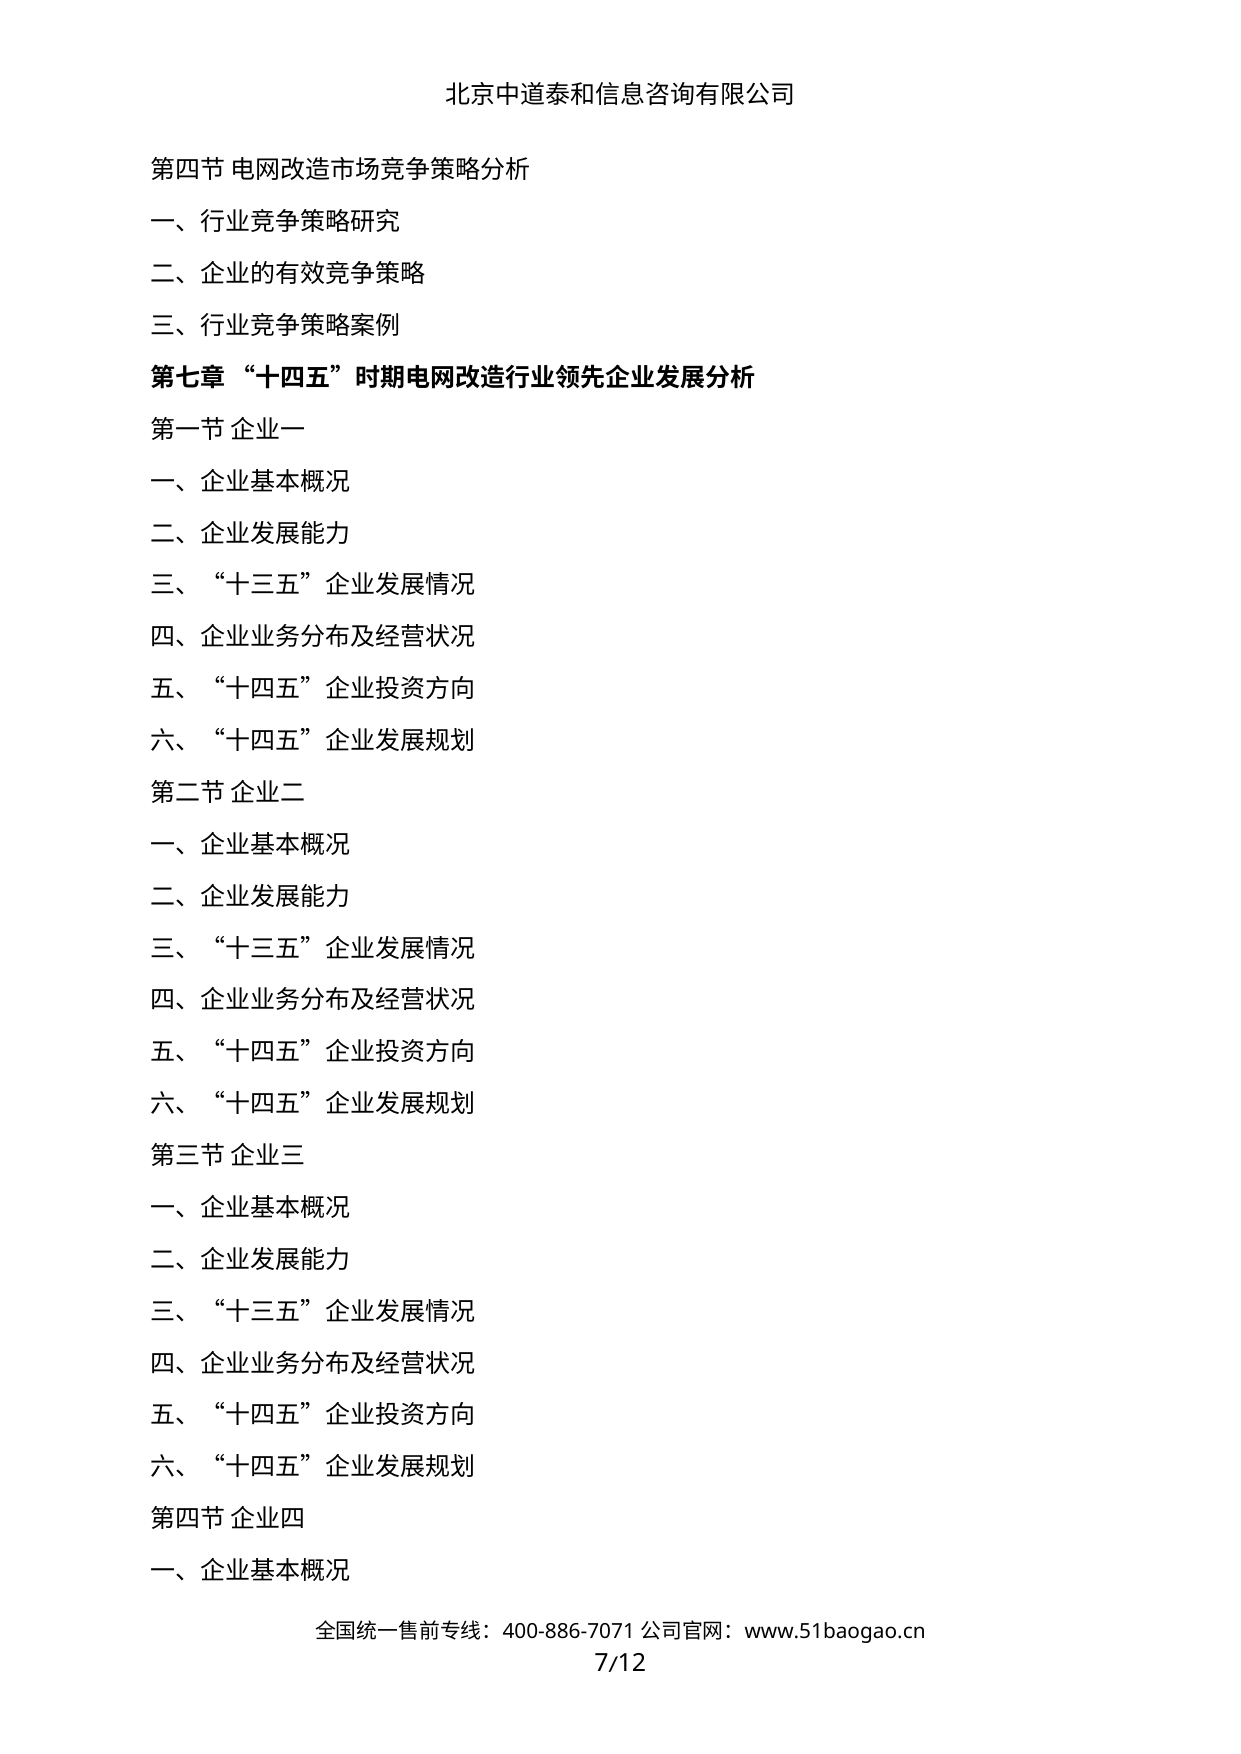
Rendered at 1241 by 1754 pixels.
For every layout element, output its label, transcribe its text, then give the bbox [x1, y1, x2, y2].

text 三、“十三五”企业发展情况 [150, 1291, 1090, 1327]
text 二、企业发展能力 [150, 1239, 1090, 1276]
text 一、企业基本概况 [150, 1187, 1090, 1224]
text 二、企业发展能力 [150, 513, 1090, 549]
text 五、“十四五”企业投资方向 [150, 1032, 1090, 1068]
text 三、“十三五”企业发展情况 [150, 565, 1090, 601]
text 二、企业的有效竞争策略 [150, 254, 1090, 290]
text 六、“十四五”企业发展规划 [150, 1084, 1090, 1120]
text 一、企业基本概况 [150, 824, 1090, 861]
text 三、行业竞争策略案例 [150, 306, 1090, 342]
text 第四节 企业四 [150, 1499, 1090, 1535]
text 一、企业基本概况 [150, 1551, 1090, 1587]
text 第一节 企业一 [150, 409, 1090, 446]
text 一、企业基本概况 [150, 461, 1090, 497]
text 四、企业业务分布及经营状况 [150, 1343, 1090, 1379]
text 四、企业业务分布及经营状况 [150, 980, 1090, 1016]
text 五、“十四五”企业投资方向 [150, 1395, 1090, 1431]
text 六、“十四五”企业发展规划 [150, 721, 1090, 757]
text 四、企业业务分布及经营状况 [150, 617, 1090, 653]
text 五、“十四五”企业投资方向 [150, 669, 1090, 705]
text 三、“十三五”企业发展情况 [150, 928, 1090, 964]
text 第二节 企业二 [150, 772, 1090, 809]
text 第四节 电网改造市场竞争策略分析 [150, 150, 1090, 186]
text 一、行业竞争策略研究 [150, 202, 1090, 238]
text 二、企业发展能力 [150, 876, 1090, 912]
text 六、“十四五”企业发展规划 [150, 1447, 1090, 1483]
text 第三节 企业三 [150, 1136, 1090, 1172]
text 第七章 “十四五”时期电网改造行业领先企业发展分析 [150, 357, 1090, 394]
